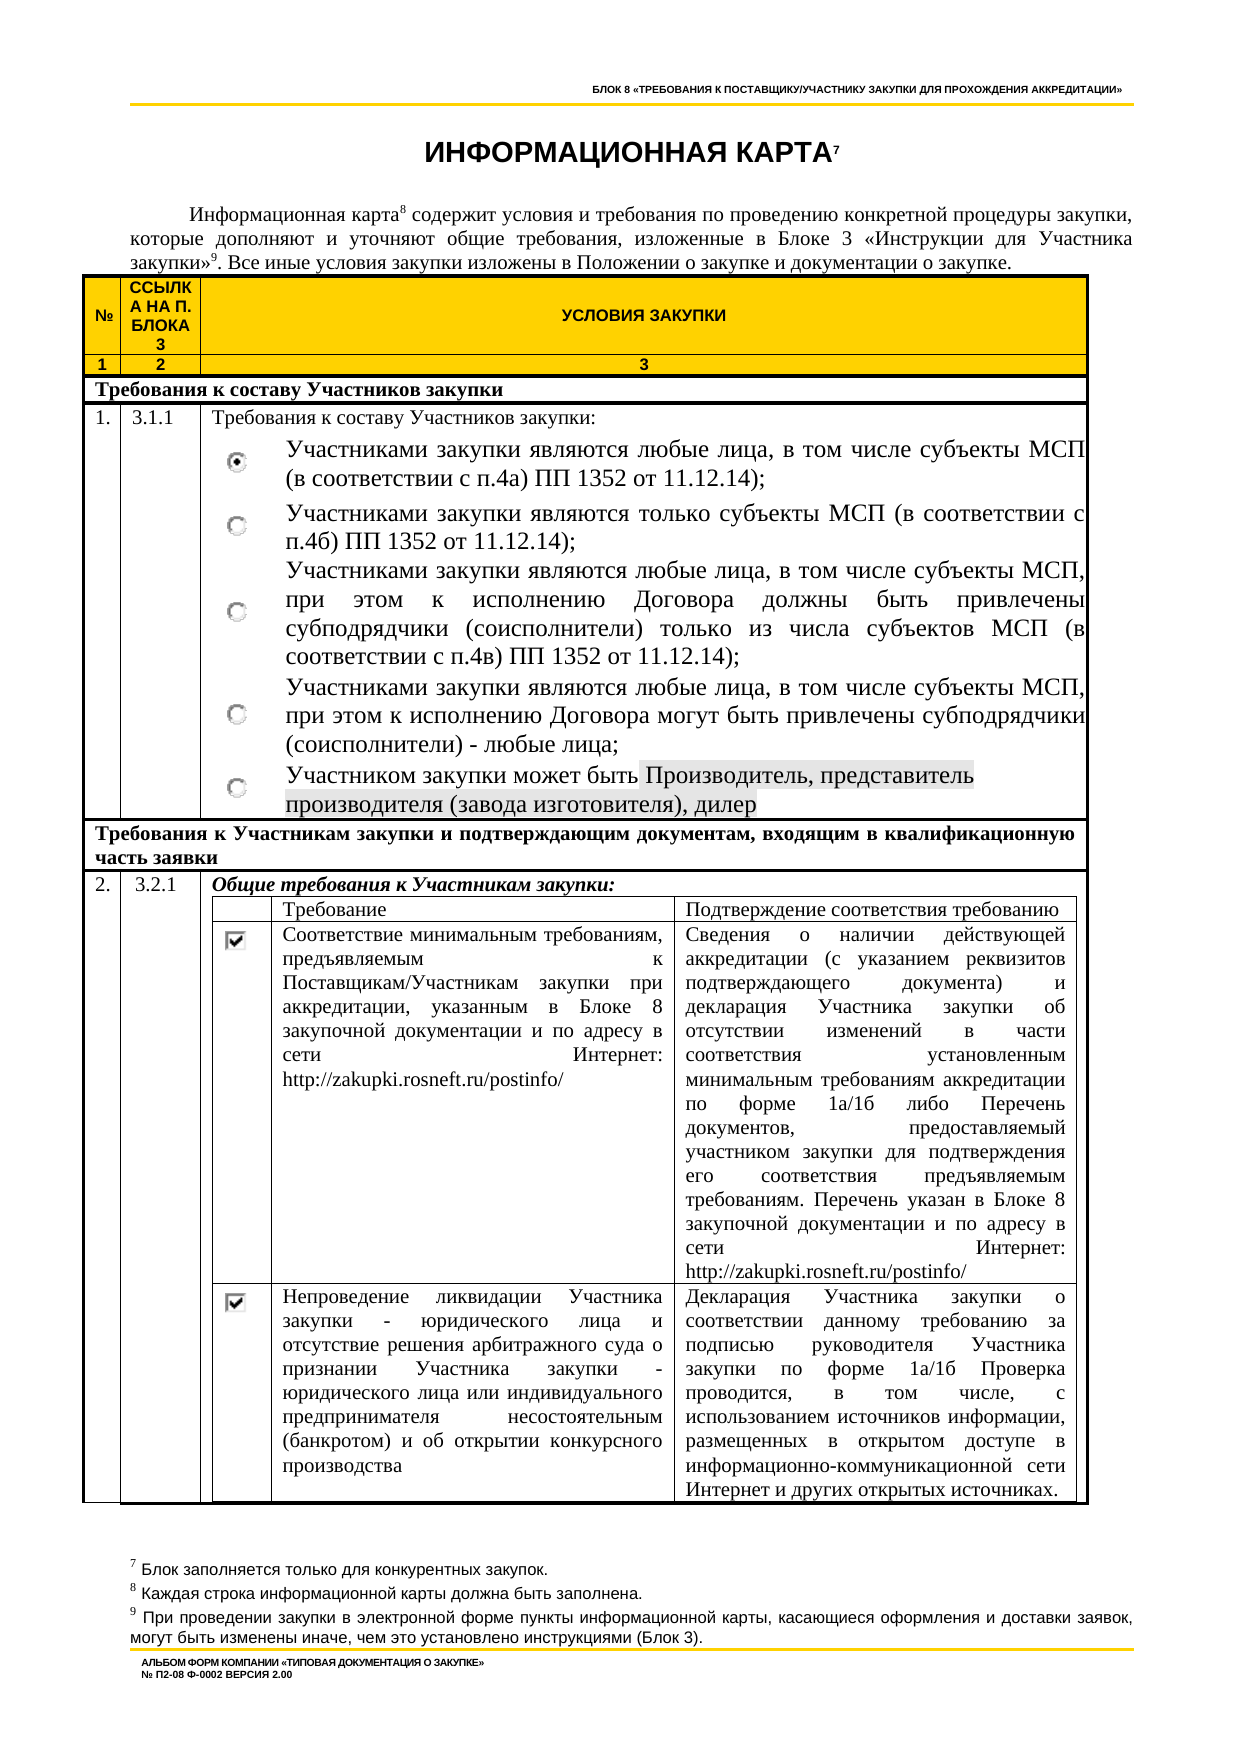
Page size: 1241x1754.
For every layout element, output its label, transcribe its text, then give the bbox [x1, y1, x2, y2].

table_cell Общие требования к Участникам закупки: [201, 872, 1086, 1502]
table_cell 3.1.1 [121, 405, 200, 817]
table_header УСЛОВИЯ ЗАКУПКИ [201, 278, 1086, 354]
text Информационная карта [130, 135, 1134, 168]
table_cell 3.2.1 [121, 872, 200, 1502]
table_cell Требования к составу Участников закупки: [201, 405, 1086, 817]
table_header № [85, 278, 120, 354]
table_cell 2 [121, 355, 200, 374]
table_cell [85, 872, 120, 1502]
table_header ССЫЛКА НА П. БЛОКА 3 [121, 278, 200, 354]
table_cell Требования к Участникам закупки и подтверждающим документам, входящим в квалификационную часть заявки [85, 821, 1086, 869]
text Информационная карта содержит условия и требования по проведению конкретной процедуры закупки, которые дополняют и уточняют общие требования, изложенные в Блоке 3 «Инструкции для Участника закупки». Все иные условия закупки изложены в Положении о закупке и документации о закупке. [130, 202, 1134, 274]
table_cell 3 [201, 355, 1086, 374]
table_cell Требования к составу Участников закупки [85, 378, 1086, 401]
table_cell 1 [85, 355, 120, 374]
table_cell [85, 405, 120, 817]
